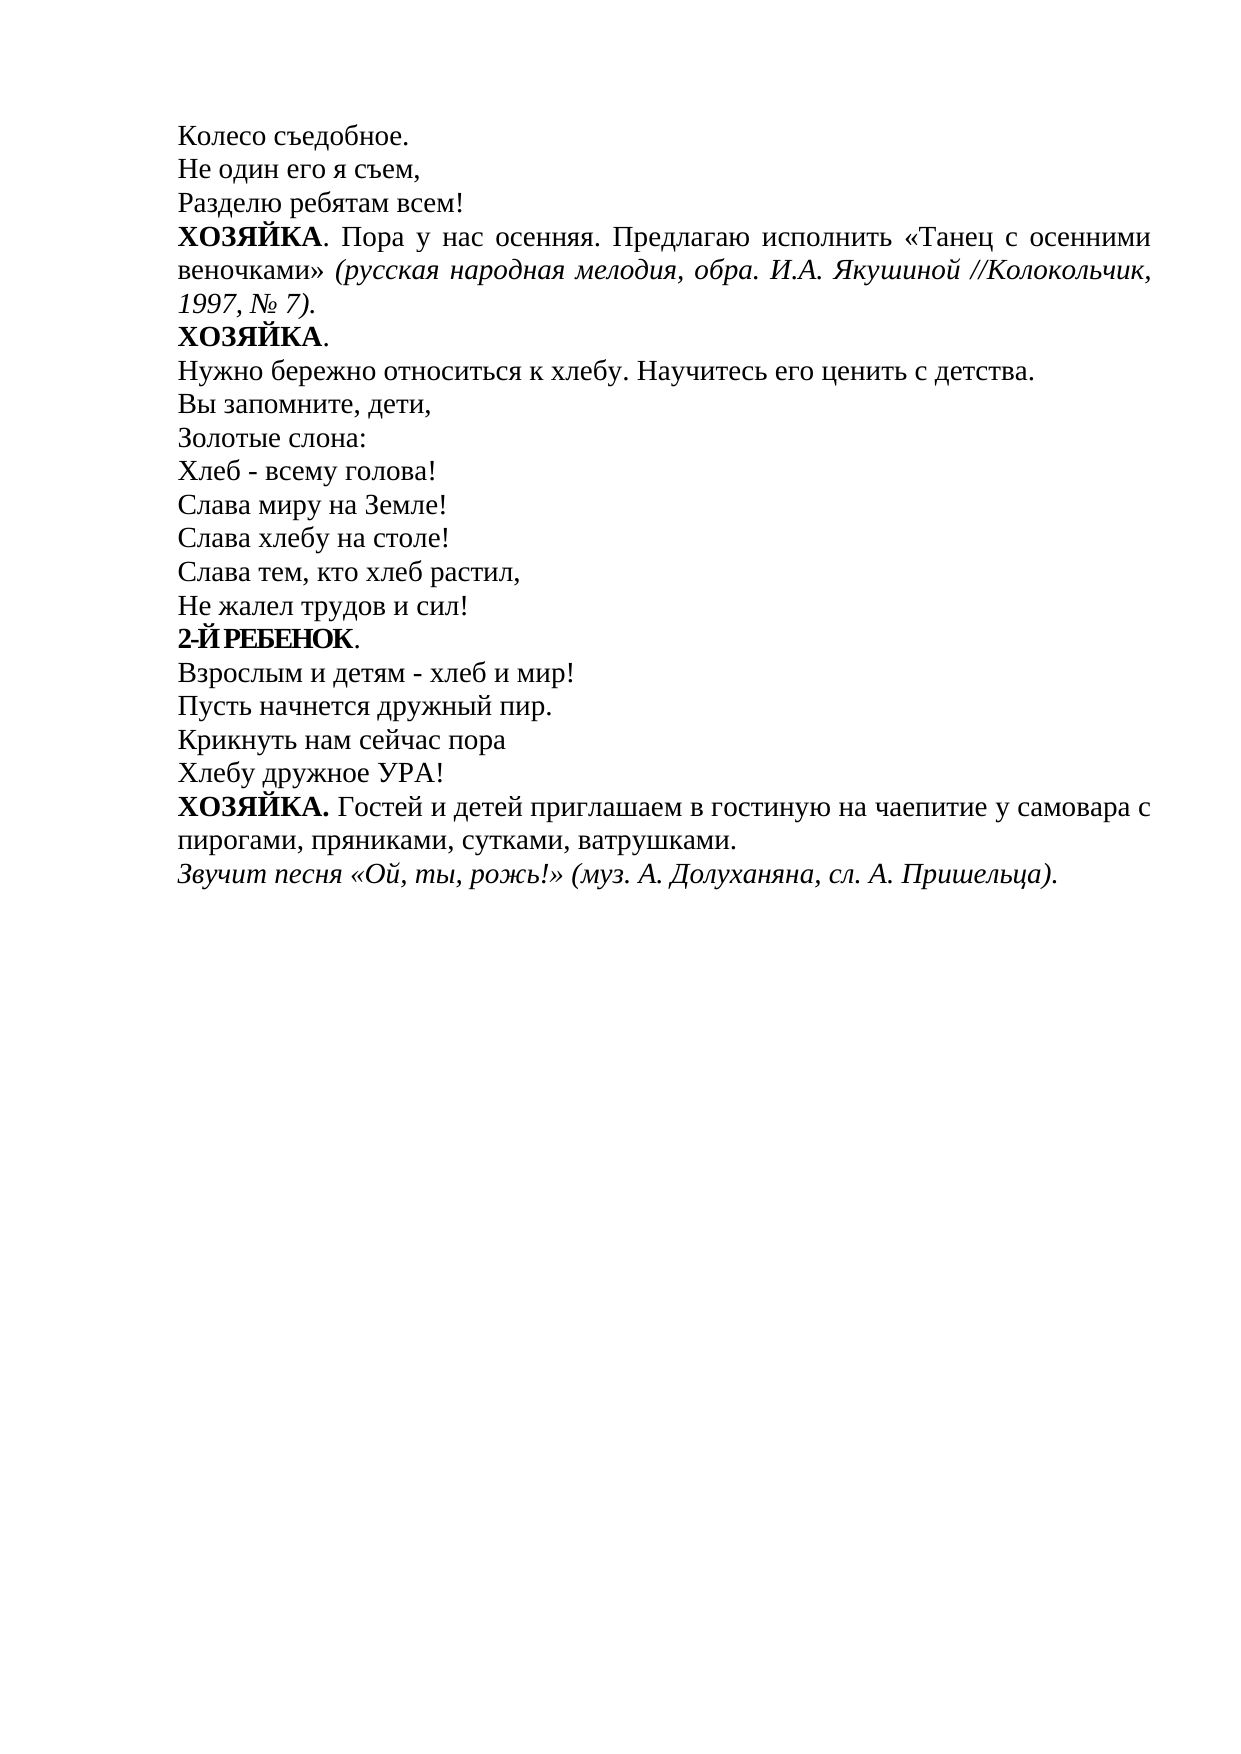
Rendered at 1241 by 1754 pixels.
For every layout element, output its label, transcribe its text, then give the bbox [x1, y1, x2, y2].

text Колесо съедобное. [177, 118, 1152, 152]
text ХОЗЯЙКА. Пора у нас осенняя. Предлагаю исполнить «Танец с осенними веночками» (русская народная мелодия, обра. И.А. Якушиной //Колокольчик, 1997, № 7). [177, 219, 1152, 319]
text Разделю ребятам всем! [177, 185, 1152, 219]
text Слава тем, кто хлеб растил, [177, 554, 1152, 588]
text Вы запомните, дети, [177, 386, 1152, 420]
text Нужно бережно относиться к хлебу. Научитесь его ценить с детства. [177, 353, 1152, 386]
text Не жалел трудов и сил! [177, 588, 1152, 621]
text Не один его я съем, [177, 152, 1152, 185]
text Золотые слона: [177, 420, 1152, 453]
text Хлеб - всему голова! [177, 453, 1152, 487]
text ХОЗЯЙКА. Гостей и детей приглашаем в гостиную на чаепитие у самовара с пирогами, пряниками, сутками, ватрушками. [177, 789, 1152, 856]
text Пусть начнется дружный пир. [177, 688, 1152, 722]
text Слава миру на Земле! [177, 487, 1152, 521]
text Звучит песня «Ой, ты, рожь!» (муз. А. Долуханяна, сл. А. Пришельца). [177, 856, 1152, 889]
text Крикнуть нам сейчас пора [177, 722, 1152, 755]
text Хлебу дружное УРА! [177, 755, 1152, 789]
text ХОЗЯЙКА. [177, 319, 1152, 353]
text 2-Й РЕБЕНОК. [177, 621, 1152, 655]
text Слава хлебу на столе! [177, 521, 1152, 554]
text Взрослым и детям - хлеб и мир! [177, 655, 1152, 688]
